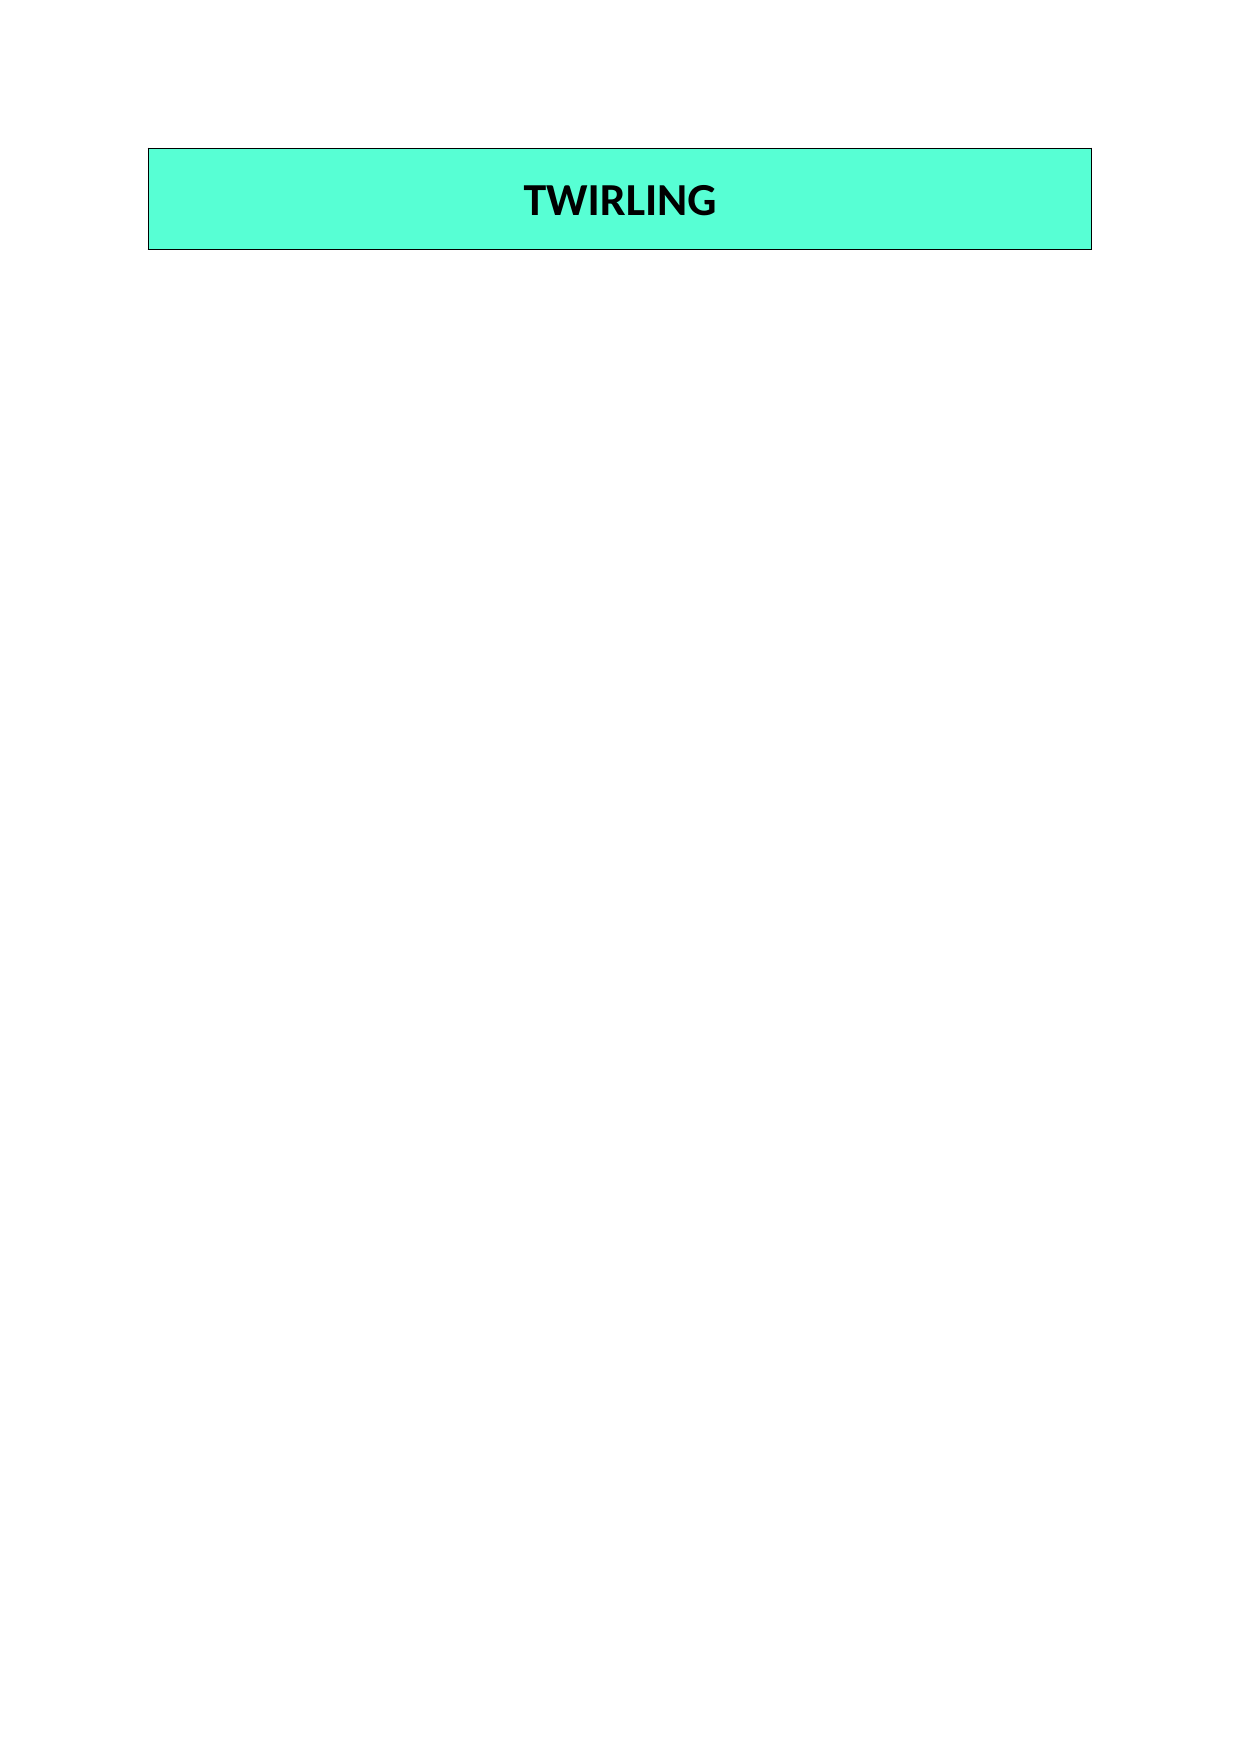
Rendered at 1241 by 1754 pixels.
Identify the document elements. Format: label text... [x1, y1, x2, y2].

table_header TWIRLING [149, 149, 1091, 249]
